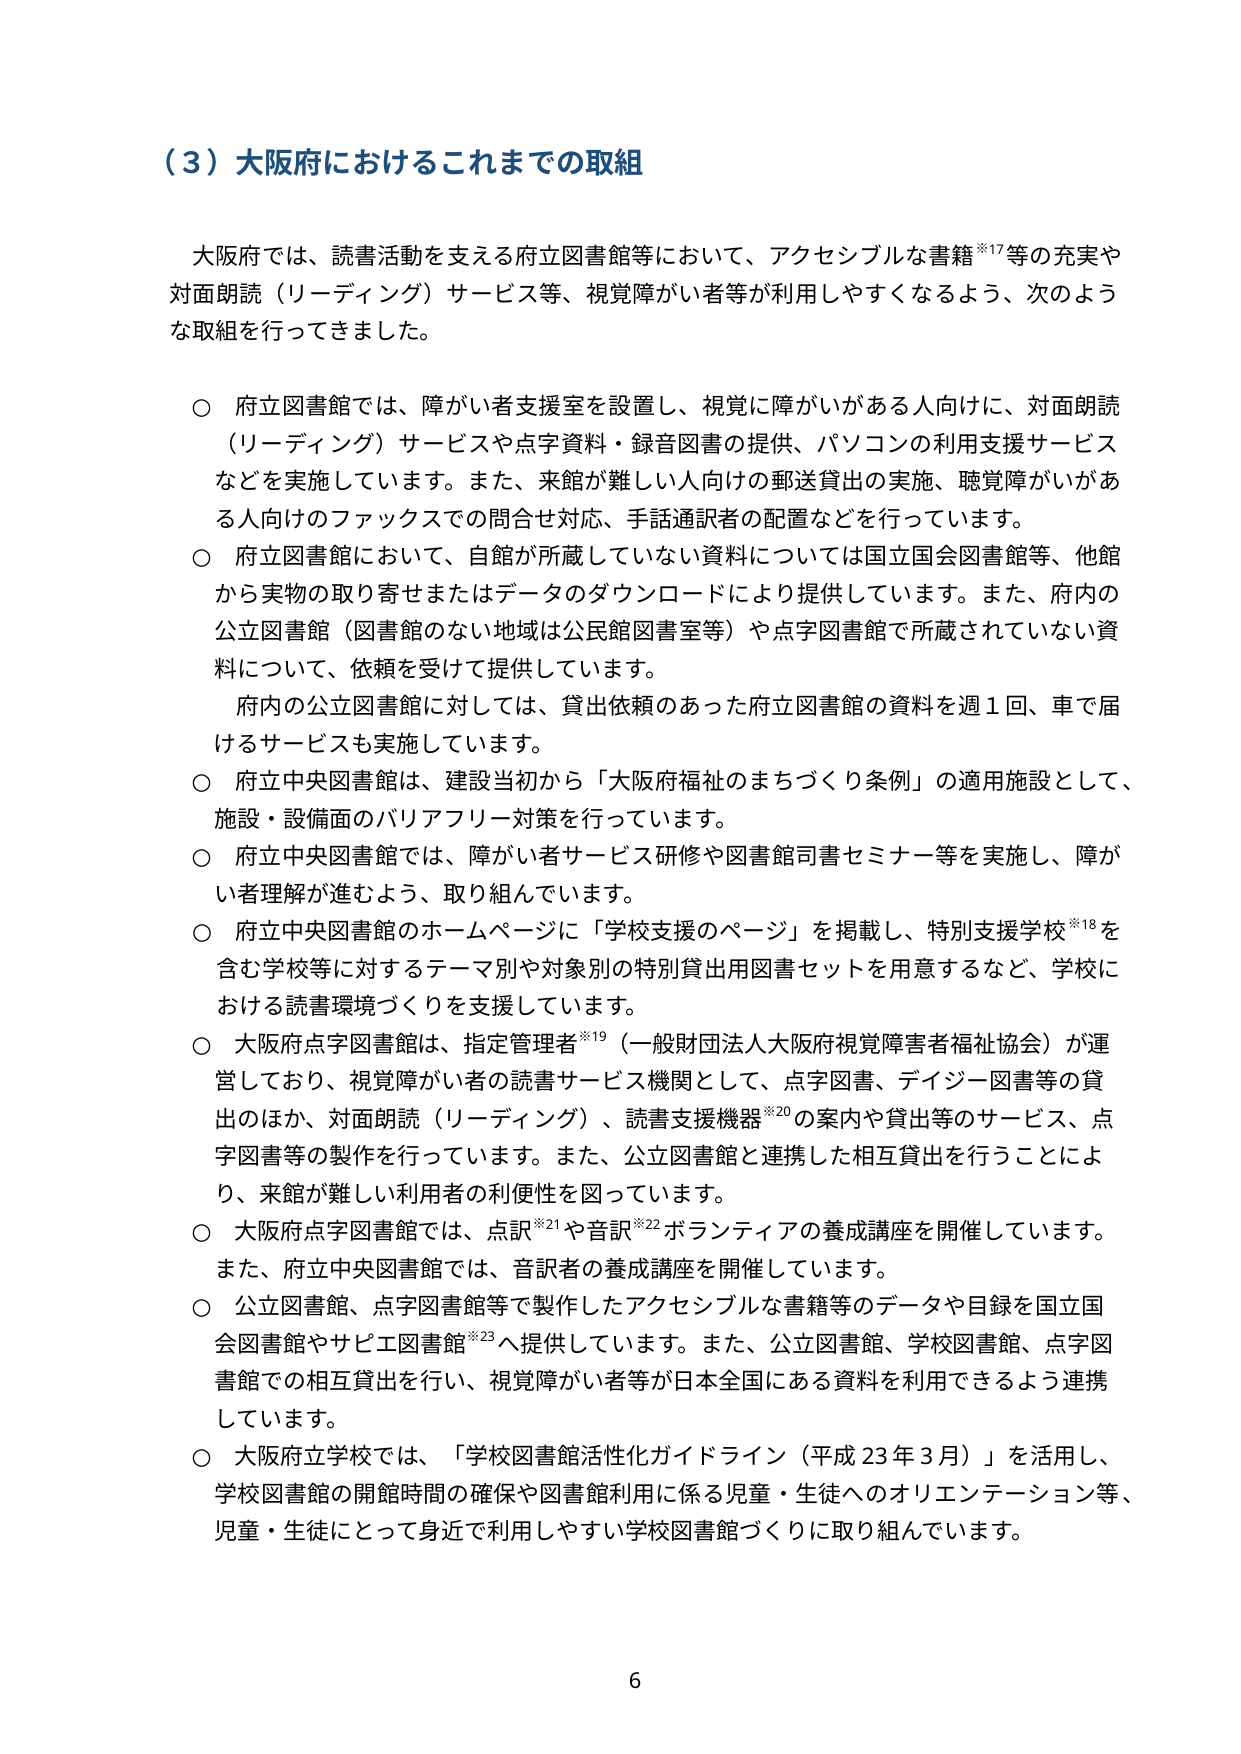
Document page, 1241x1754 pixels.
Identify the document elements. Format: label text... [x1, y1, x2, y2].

text ○ 府立中央図書館では、障がい者サービス研修や図書館司書セミナー等を実施し、障がい者理解が進むよう、取り組んでいます。 [191, 836, 1122, 911]
text ○ 府立中央図書館は、建設当初から「大阪府福祉のまちづくり条例」の適用施設として、施設・設備面のバリアフリー対策を行っています。 [191, 761, 1122, 836]
text ○ 大阪府点字図書館では、点訳※21や音訳※22ボランティアの養成講座を開催しています。また、府立中央図書館では、音訳者の養成講座を開催しています。 [191, 1211, 1122, 1286]
text ○ 大阪府点字図書館は、指定管理者※19（一般財団法人大阪府視覚障害者福祉協会）が運営しており、視覚障がい者の読書サービス機関として、点字図書、デイジー図書等の貸出のほか、対面朗読（リーディング）、読書支援機器※20の案内や貸出等のサービス、点字図書等の製作を行っています。また、公立図書館と連携した相互貸出を行うことにより、来館が難しい利用者の利便性を図っています。 [191, 1023, 1122, 1211]
text ○ 府立図書館では、障がい者支援室を設置し、視覚に障がいがある人向けに、対面朗読（リーディング）サービスや点字資料・録音図書の提供、パソコンの利用支援サービスなどを実施しています。また、来館が難しい人向けの郵送貸出の実施、聴覚障がいがある人向けのファックスでの問合せ対応、手話通訳者の配置などを行っています。 [191, 386, 1122, 536]
text ○ 府立中央図書館のホームページに「学校支援のページ」を掲載し、特別支援学校※18を含む学校等に対するテーマ別や対象別の特別貸出用図書セットを用意するなど、学校における読書環境づくりを支援しています。 [192, 911, 1122, 1023]
text ○ 公立図書館、点字図書館等で製作したアクセシブルな書籍等のデータや目録を国立国会図書館やサピエ図書館※23へ提供しています。また、公立図書館、学校図書館、点字図書館での相互貸出を行い、視覚障がい者等が日本全国にある資料を利用できるよう連携しています。 [191, 1286, 1122, 1436]
text 大阪府では、読書活動を支える府立図書館等において、アクセシブルな書籍※17等の充実や対面朗読（リーディング）サービス等、視覚障がい者等が利用しやすくなるよう、次のような取組を行ってきました。 [169, 236, 1122, 348]
text ○ 府立図書館において、自館が所蔵していない資料については国立国会図書館等、他館から実物の取り寄せまたはデータのダウンロードにより提供しています。また、府内の公立図書館（図書館のない地域は公民館図書室等）や点字図書館で所蔵されていない資料について、依頼を受けて提供しています。 [191, 536, 1122, 686]
text （３）大阪府におけるこれまでの取組 [148, 123, 1122, 198]
text 府内の公立図書館に対しては、貸出依頼のあった府立図書館の資料を週１回、車で届けるサービスも実施しています。 [213, 686, 1122, 761]
text ○ 大阪府立学校では、「学校図書館活性化ガイドライン（平成23年3月）」を活用し、学校図書館の開館時間の確保や図書館利用に係る児童・生徒へのオリエンテーション等、児童・生徒にとって身近で利用しやすい学校図書館づくりに取り組んでいます。 [191, 1436, 1122, 1548]
